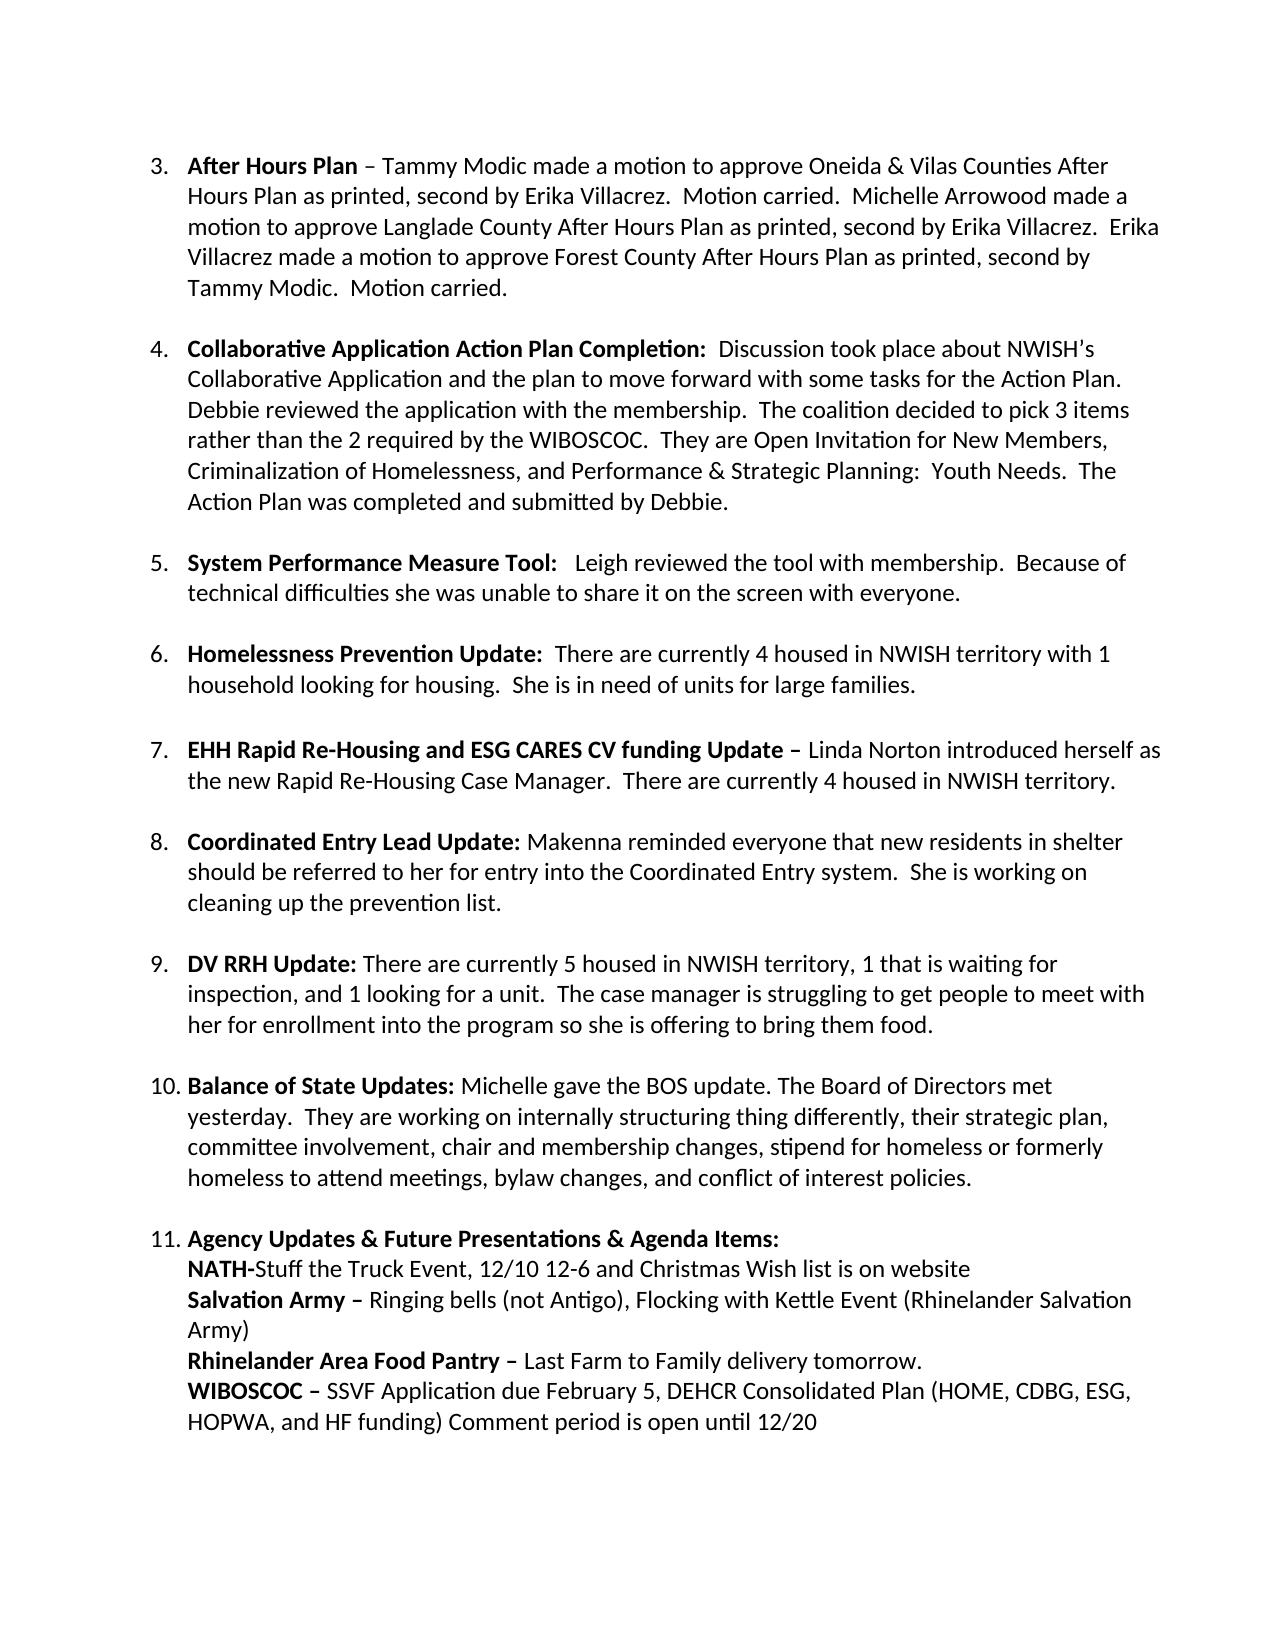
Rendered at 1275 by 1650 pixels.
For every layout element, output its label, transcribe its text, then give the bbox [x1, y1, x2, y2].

list DV RRH Update: There are currently 5 housed in NWISH territory, 1 that is waiting for inspection, and 1 looking for a unit. The case manager is struggling to get people to meet with her for enrollment into the program so she is offering to bring them food. [150, 948, 1162, 1039]
text Salvation Army – Ringing bells (not Antigo), Flocking with Kettle Event (Rhinelander Salvation Army) [187, 1284, 1162, 1345]
list Homelessness Prevention Update: There are currently 4 housed in NWISH territory with 1 household looking for housing. She is in need of units for large families. [150, 638, 1162, 699]
text Rhinelander Area Food Pantry – Last Farm to Family delivery tomorrow. [187, 1345, 1162, 1375]
list EHH Rapid Re-Housing and ESG CARES CV funding Update – Linda Norton introduced herself as the new Rapid Re-Housing Case Manager. There are currently 4 housed in NWISH territory. [150, 734, 1162, 795]
list System Performance Measure Tool: Leigh reviewed the tool with membership. Because of technical difficulties she was unable to share it on the screen with everyone. [150, 547, 1162, 608]
list After Hours Plan – Tammy Modic made a motion to approve Oneida & Vilas Counties After Hours Plan as printed, second by Erika Villacrez. Motion carried. Michelle Arrowood made a motion to approve Langlade County After Hours Plan as printed, second by Erika Villacrez. Erika Villacrez made a motion to approve Forest County After Hours Plan as printed, second by Tammy Modic. Motion carried. [150, 150, 1162, 303]
list Coordinated Entry Lead Update: Makenna reminded everyone that new residents in shelter should be referred to her for entry into the Coordinated Entry system. She is working on cleaning up the prevention list. [150, 826, 1162, 917]
list Collaborative Application Action Plan Completion: Discussion took place about NWISH’s Collaborative Application and the plan to move forward with some tasks for the Action Plan. Debbie reviewed the application with the membership. The coalition decided to pick 3 items rather than the 2 required by the WIBOSCOC. They are Open Invitation for New Members, Criminalization of Homelessness, and Performance & Strategic Planning: Youth Needs. The Action Plan was completed and submitted by Debbie. [150, 333, 1162, 516]
list Agency Updates & Future Presentations & Agenda Items: [150, 1223, 1162, 1253]
text NATH-Stuff the Truck Event, 12/10 12-6 and Christmas Wish list is on website [187, 1253, 1162, 1284]
text WIBOSCOC – SSVF Application due February 5, DEHCR Consolidated Plan (HOME, CDBG, ESG, HOPWA, and HF funding) Comment period is open until 12/20 [187, 1375, 1162, 1436]
list Balance of State Updates: Michelle gave the BOS update. The Board of Directors met yesterday. They are working on internally structuring thing differently, their strategic plan, committee involvement, chair and membership changes, stipend for homeless or formerly homeless to attend meetings, bylaw changes, and conflict of interest policies. [150, 1070, 1162, 1192]
